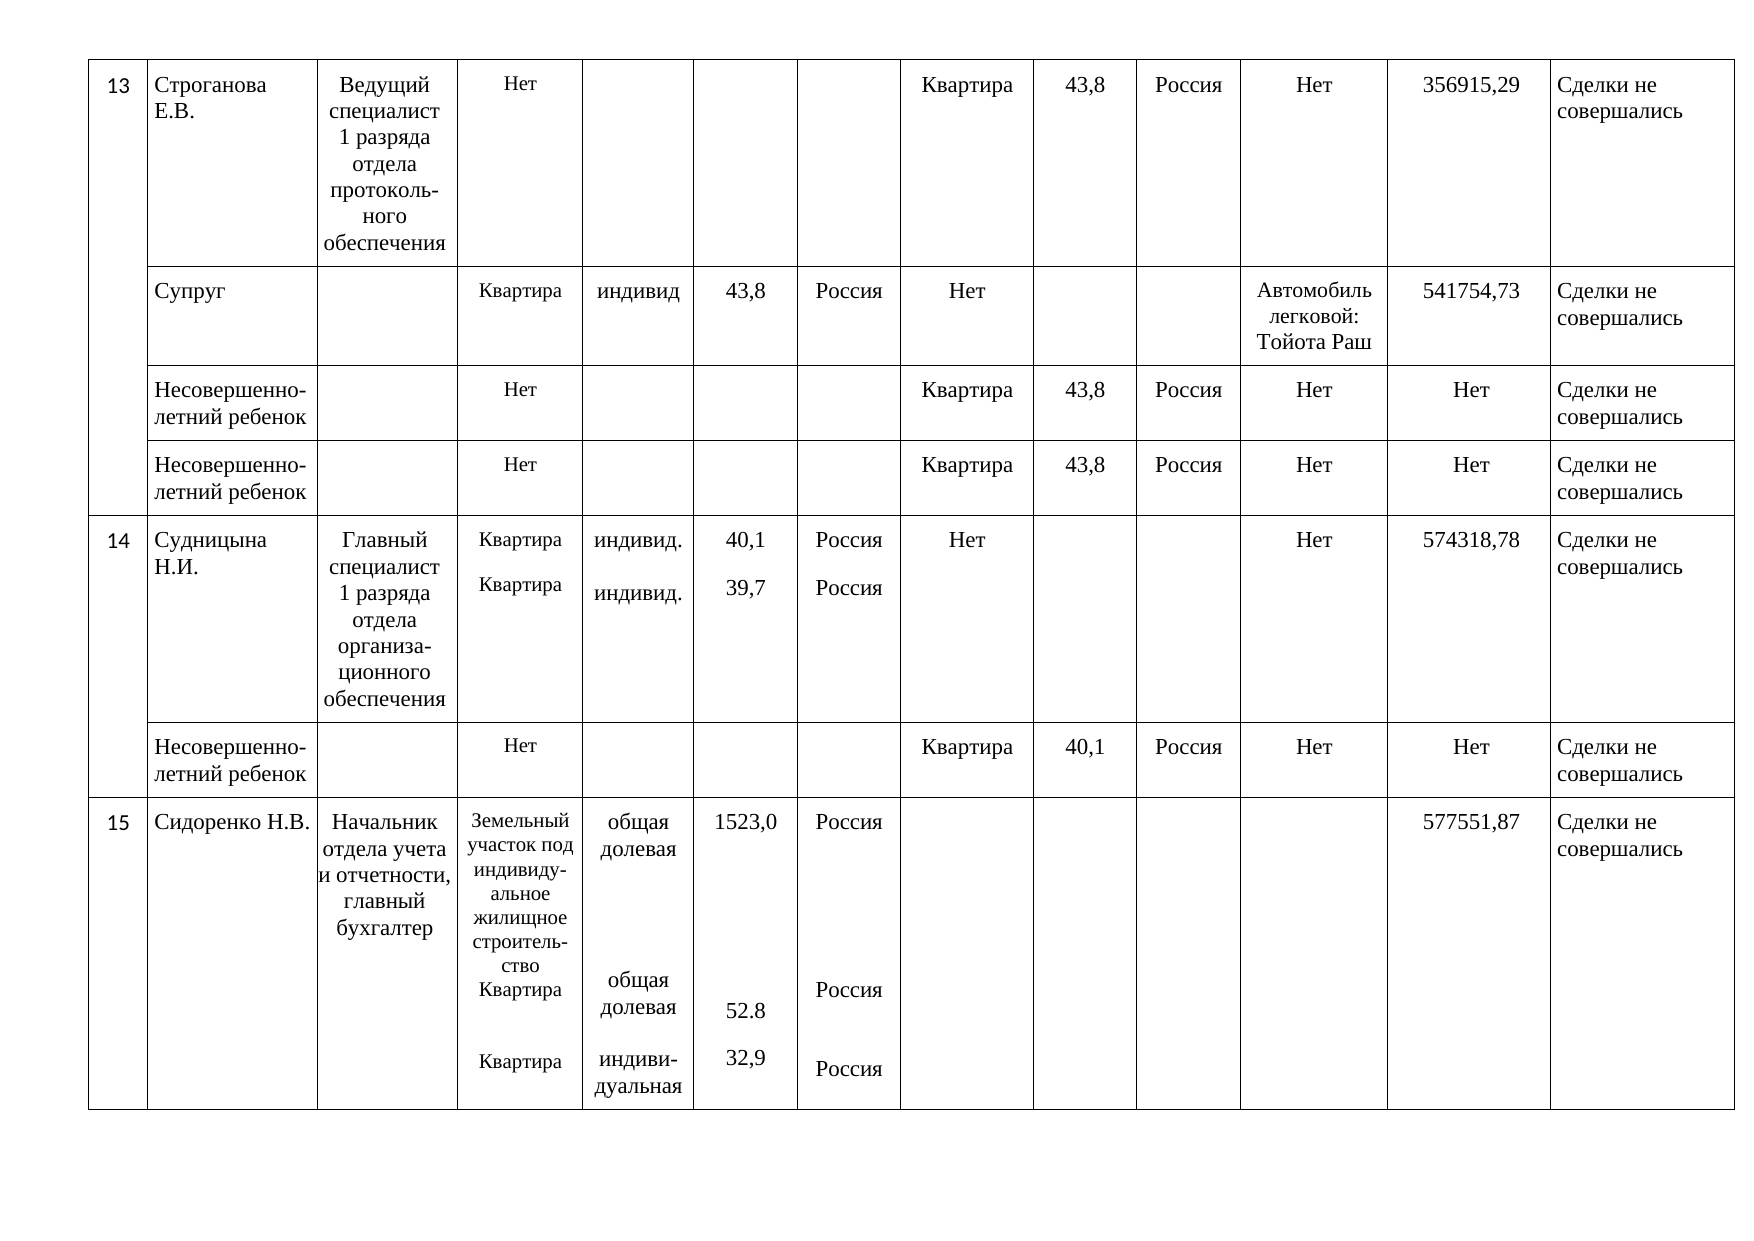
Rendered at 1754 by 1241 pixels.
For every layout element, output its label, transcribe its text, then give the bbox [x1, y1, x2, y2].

table_cell Россия [798, 267, 900, 365]
table_cell Нет [1388, 441, 1550, 515]
table_cell Нет [901, 516, 1033, 722]
table_cell [1034, 516, 1136, 722]
table_cell 43,8 [1034, 441, 1136, 515]
table_cell Россия [1137, 366, 1240, 440]
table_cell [1551, 60, 1734, 266]
table_cell 40,1 39,7 [694, 516, 797, 722]
table_cell [1241, 798, 1387, 1109]
table_cell 43,8 [694, 267, 797, 365]
table_cell Несовершенно-летний ребенок [148, 366, 317, 440]
table_cell общая долевая общая долевая индиви-дуальная [583, 798, 693, 1109]
table_cell Строганова Е.В. [148, 60, 317, 266]
table_cell [694, 723, 797, 797]
table_cell Квартира [901, 723, 1033, 797]
table_cell Россия [1137, 723, 1240, 797]
table_cell Ведущий специалист 1 разряда отдела протоколь-ного обеспечения [318, 60, 457, 266]
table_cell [1551, 798, 1734, 1109]
table_cell Сделки не совершались [1551, 267, 1734, 365]
table_cell Начальник отдела учета и отчетности, главный бухгалтер [318, 798, 457, 1109]
table_cell Сделки не совершались [1551, 441, 1734, 515]
table_cell Нет [1388, 723, 1550, 797]
table_cell Нет [1241, 516, 1387, 722]
table_cell Россия [1137, 441, 1240, 515]
table_cell 43,8 [1034, 366, 1136, 440]
table_cell Нет [1241, 60, 1387, 266]
table_cell [798, 723, 900, 797]
table_cell [1034, 267, 1136, 365]
table_cell [798, 441, 900, 515]
table_cell Нет [1241, 366, 1387, 440]
table_cell Автомобиль легковой: Тойота Раш [1241, 267, 1387, 365]
table_cell [318, 366, 457, 440]
table_cell 356915,29 [1388, 60, 1550, 266]
table_cell [694, 366, 797, 440]
table_cell [1034, 798, 1136, 1109]
table_cell Сделки не совершались [1551, 723, 1734, 797]
table_cell Нет [458, 441, 582, 515]
table_cell 15 [89, 798, 147, 1109]
table_cell Нет [1241, 723, 1387, 797]
table_cell [798, 366, 900, 440]
table_cell Нет [458, 60, 582, 266]
table_cell [1137, 267, 1240, 365]
table_cell Нет [901, 267, 1033, 365]
table_cell Нет [458, 723, 582, 797]
table_cell Сидоренко Н.В. [148, 798, 317, 1109]
table_cell 577551,87 [1388, 798, 1550, 1109]
table_cell [318, 267, 457, 365]
table_cell Судницына Н.И. [148, 516, 317, 722]
table_cell Главный специалист 1 разряда отдела организа-ционного обеспечения [318, 516, 457, 722]
table_cell Земельный участок под индивиду-альное жилищное строитель-ство Квартира Квартира [458, 798, 582, 1109]
table_cell [1137, 798, 1240, 1109]
table_cell [583, 723, 693, 797]
table_cell [583, 60, 693, 266]
table_cell 40,1 [1034, 723, 1136, 797]
table_cell [901, 798, 1033, 1109]
table_cell Россия Россия Россия [798, 798, 900, 1109]
table_cell [694, 441, 797, 515]
table_cell Сделки не совершались [1551, 516, 1734, 722]
table_cell Квартира Квартира [458, 516, 582, 722]
table_cell 574318,78 [1388, 516, 1550, 722]
table_cell [318, 441, 457, 515]
table_cell 541754,73 [1388, 267, 1550, 365]
table_cell Несовершенно-летний ребенок [148, 441, 317, 515]
table_cell Россия Россия [798, 516, 900, 722]
table_cell Несовершенно-летний ребенок [148, 723, 317, 797]
table_cell 43,8 [1034, 60, 1136, 266]
table_cell [583, 441, 693, 515]
table_cell 1523,0 52.8 32,9 [694, 798, 797, 1109]
table_cell [1137, 516, 1240, 722]
table_cell 13 [89, 60, 147, 515]
table_cell Квартира [458, 267, 582, 365]
table_cell Квартира [901, 366, 1033, 440]
table_cell Квартира [901, 441, 1033, 515]
table_cell [583, 366, 693, 440]
table_cell 14 [89, 516, 147, 797]
table_cell Нет [1388, 366, 1550, 440]
table_cell Нет [458, 366, 582, 440]
table_cell [694, 60, 797, 266]
table_cell Супруг [148, 267, 317, 365]
table_cell [798, 60, 900, 266]
table_cell Россия [1137, 60, 1240, 266]
table_cell [318, 723, 457, 797]
table_cell Нет [1241, 441, 1387, 515]
table_cell индивид [583, 267, 693, 365]
table_cell индивид. индивид. [583, 516, 693, 722]
table_cell Квартира [901, 60, 1033, 266]
table_cell Сделки не совершались [1551, 366, 1734, 440]
